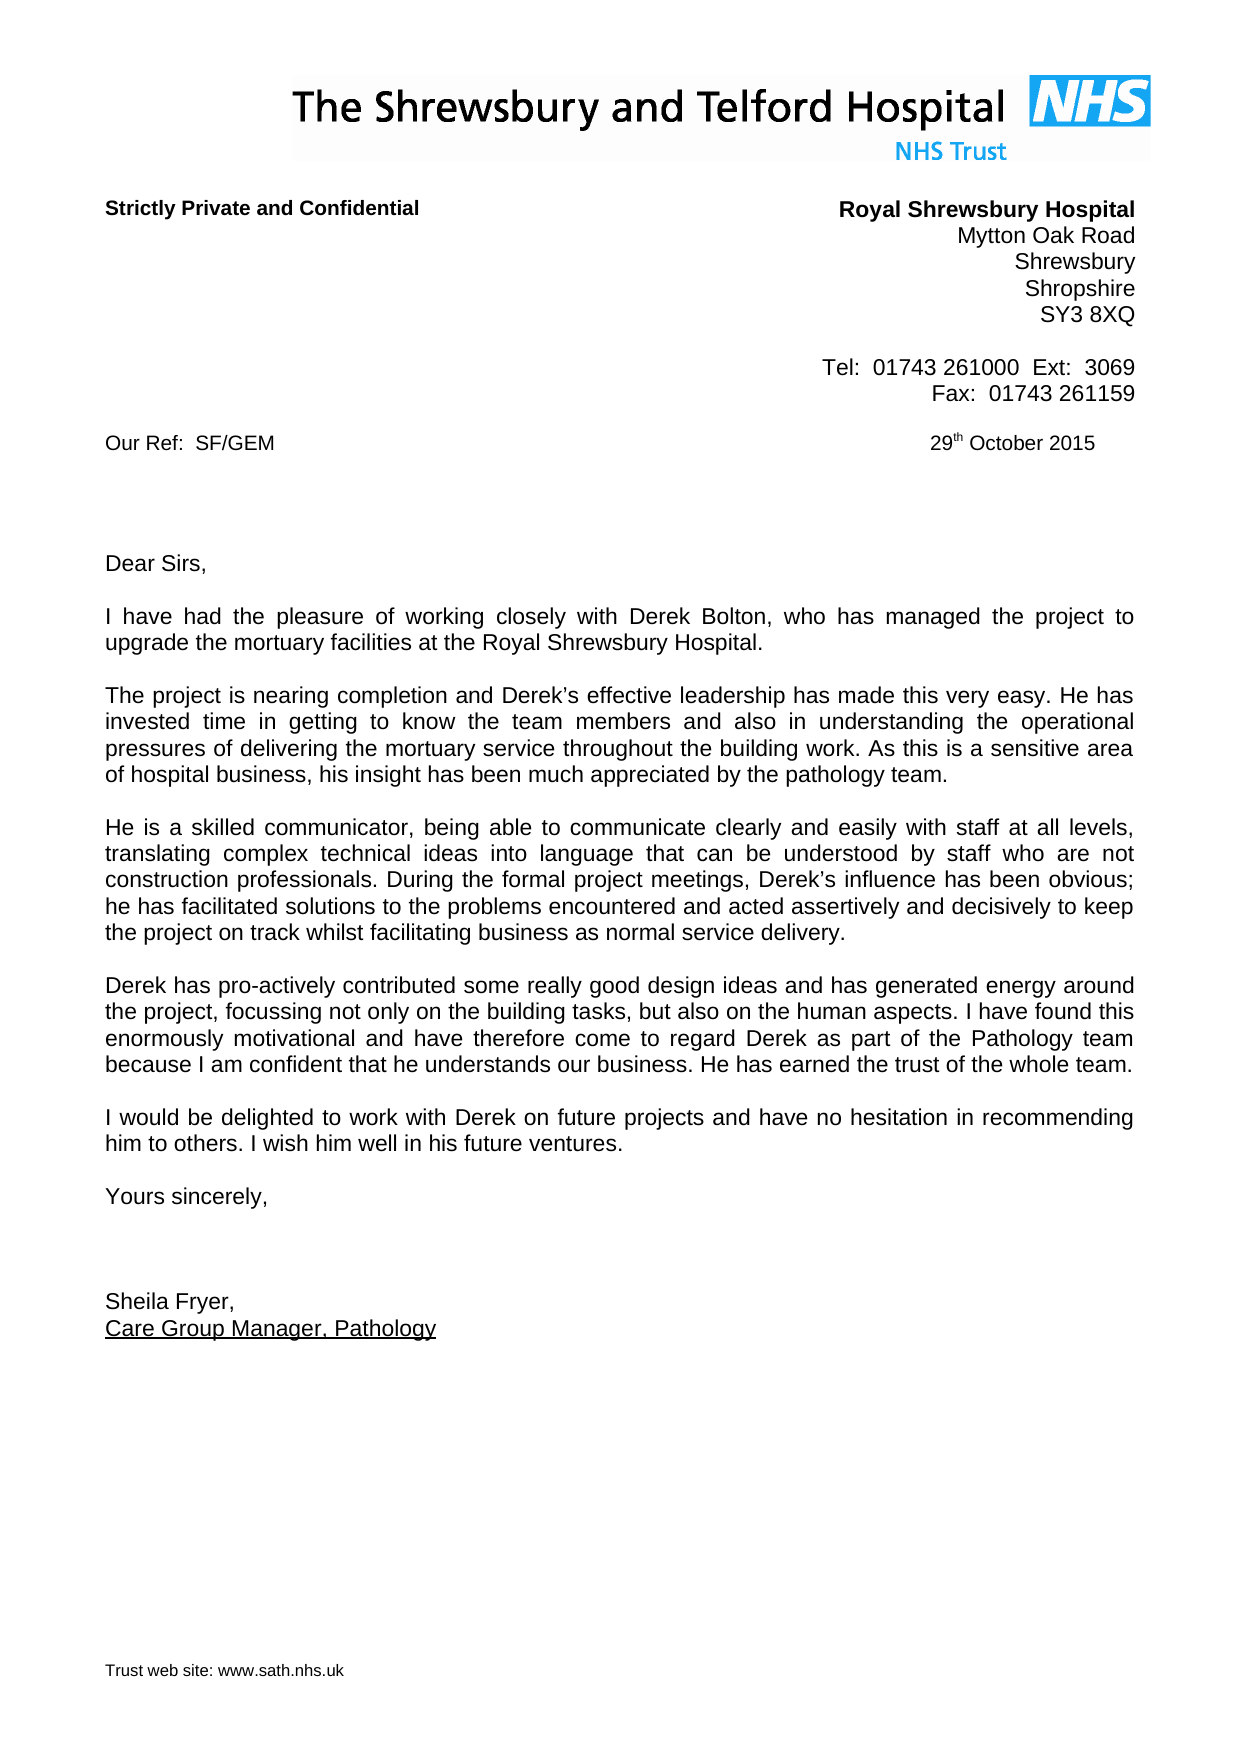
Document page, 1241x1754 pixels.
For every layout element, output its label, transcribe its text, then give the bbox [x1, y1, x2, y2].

text Dear Sirs, [105, 550, 1135, 577]
text Derek has pro-actively contributed some really good design ideas and has generated energy around the project, focussing not only on the building tasks, but also on the human aspects. I have found this enormously motivational and have therefore come to regard Derek as part of the Pathology team because I am confident that he understands our business. He has earned the trust of the whole team. [105, 972, 1135, 1077]
text Yours sincerely, [105, 1183, 1135, 1209]
table_header SY3 8XQ Tel: 01743 261000 Ext: 3069 Fax: 01743 261159 [636, 196, 1146, 406]
picture [291, 75, 1151, 160]
text Sheila Fryer, [105, 1288, 1135, 1314]
text I would be delighted to work with Derek on future projects and have no hesitation in recommending him to others. I wish him well in his future ventures. [105, 1104, 1135, 1156]
text I have had the pleasure of working closely with Derek Bolton, who has managed the project to upgrade the mortuary facilities at the Royal Shrewsbury Hospital. [105, 603, 1135, 656]
text Care Group Manager, Pathology [105, 1314, 1135, 1341]
text The project is nearing completion and Derek’s effective leadership has made this very easy. He has invested time in getting to know the team members and also in understanding the operational pressures of delivering the mortuary service throughout the building work. As this is a sensitive area of hospital business, his insight has been much appreciated by the pathology team. [105, 682, 1135, 787]
text Our Ref: SF/GEM 29th October 2015 [105, 430, 1135, 454]
text He is a skilled communicator, being able to communicate clearly and easily with staff at all levels, translating complex technical ideas into language that can be understood by staff who are not construction professionals. During the formal project meetings, Derek’s influence has been obvious; he has facilitated solutions to the problems encountered and acted assertively and decisively to keep the project on track whilst facilitating business as normal service delivery. [105, 814, 1135, 946]
table_header Strictly Private and Confidential [94, 196, 636, 406]
